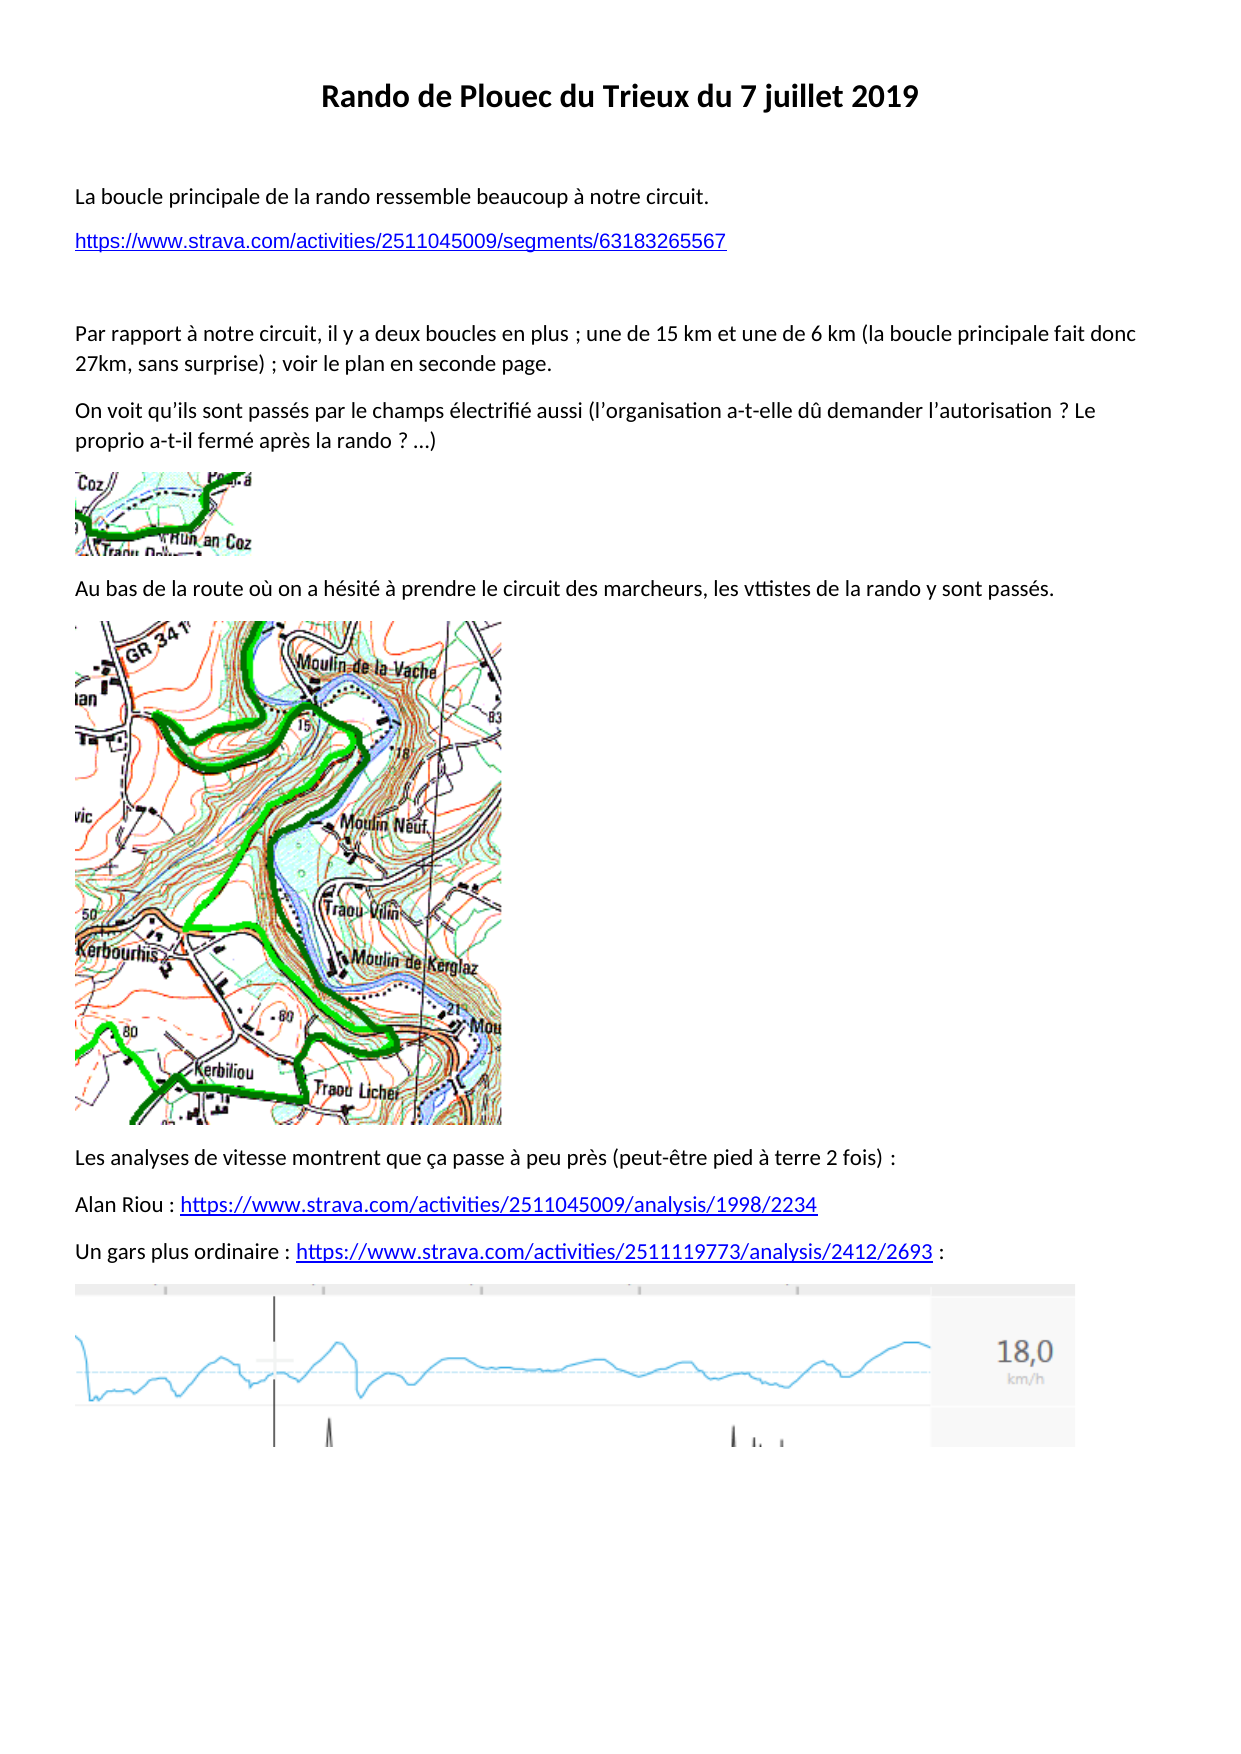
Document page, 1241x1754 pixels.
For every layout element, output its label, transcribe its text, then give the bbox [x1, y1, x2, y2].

text On voit qu’ils sont passés par le champs électrifié aussi (l’organisation a-t-elle dû demander l’autorisation ? Le proprio a-t-il fermé après la rando ? …) [75, 396, 1165, 454]
text Rando de Plouec du Trieux du 7 juillet 2019 [75, 75, 1165, 116]
picture [75, 621, 502, 1125]
text https://www.strava.com/activities/2511045009/segments/63183265567 [75, 229, 1165, 253]
text Au bas de la route où on a hésité à prendre le circuit des marcheurs, les vttistes de la rando y sont passés. [75, 574, 1165, 603]
text Par rapport à notre circuit, il y a deux boucles en plus ; une de 15 km et une de 6 km (la boucle principale fait donc 27km, sans surprise) ; voir le plan en seconde page. [75, 319, 1165, 377]
text Alan Riou : https://www.strava.com/activities/2511045009/analysis/1998/2234 [75, 1190, 1165, 1218]
text Un gars plus ordinaire : https://www.strava.com/activities/2511119773/analysis/2412/2693 : [75, 1237, 1165, 1265]
text Les analyses de vitesse montrent que ça passe à peu près (peut-être pied à terre 2 fois) : [75, 1143, 1165, 1172]
picture [75, 1284, 1076, 1447]
picture [75, 472, 252, 556]
text La boucle principale de la rando ressemble beaucoup à notre circuit. [75, 182, 1165, 211]
